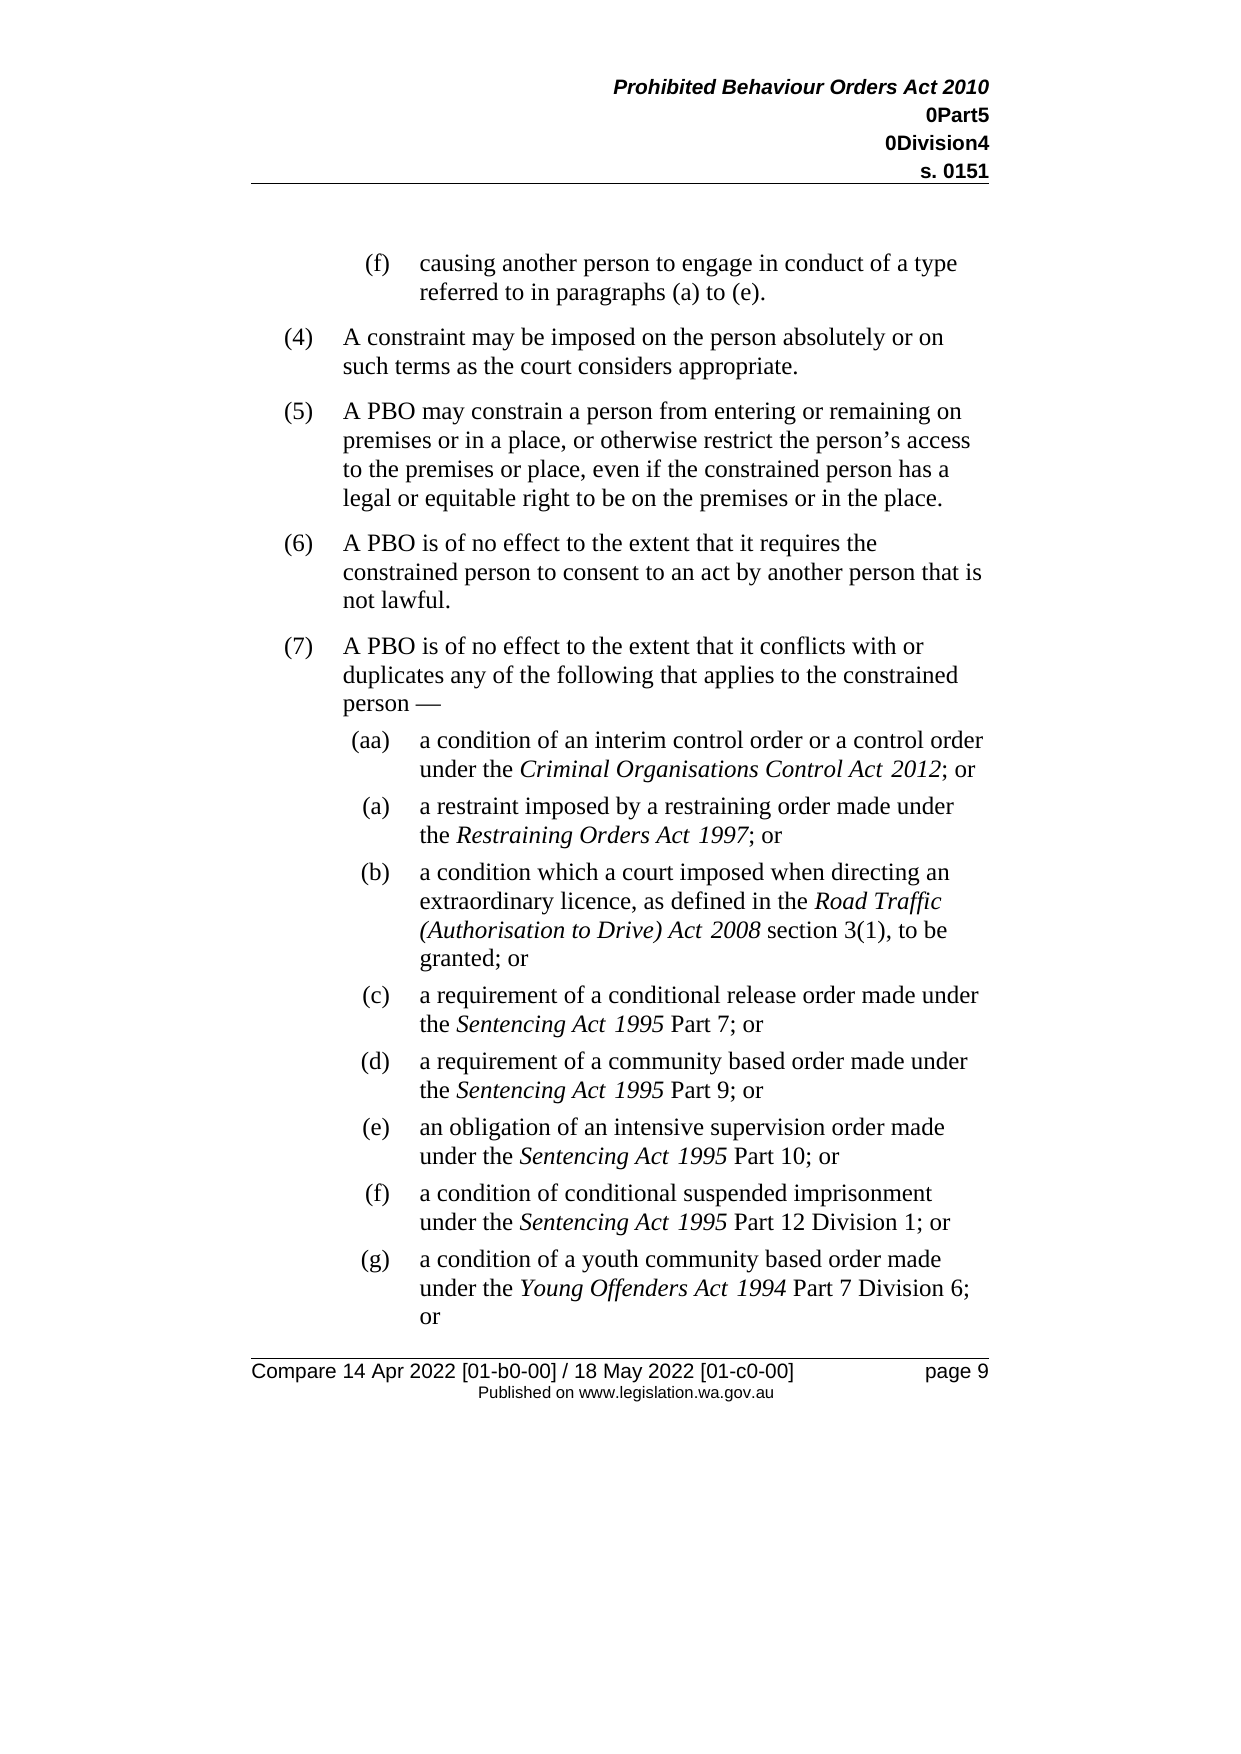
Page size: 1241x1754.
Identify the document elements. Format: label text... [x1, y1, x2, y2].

text (a) a restraint imposed by a restraining order made under the Restraining Orders Act 1997; or [251, 791, 989, 849]
text (7) A PBO is of no effect to the extent that it conflicts with or duplicates any of the following that applies to the constrained person — [251, 631, 989, 717]
text (d) a requirement of a community based order made under the Sentencing Act 1995 Part 9; or [251, 1046, 989, 1104]
text (5) A PBO may constrain a person from entering or remaining on premises or in a place, or otherwise restrict the person’s access to the premises or place, even if the constrained person has a legal or equitable right to be on the premises or in the place. [251, 396, 989, 511]
text (b) a condition which a court imposed when directing an extraordinary licence, as defined in the Road Traffic (Authorisation to Drive) Act 2008 section 3(1), to be granted; or [251, 857, 989, 972]
text (4) A constraint may be imposed on the person absolutely or on such terms as the court considers appropriate. [251, 322, 989, 380]
text (e) an obligation of an intensive supervision order made under the Sentencing Act 1995 Part 10; or [251, 1112, 989, 1170]
text (g) a condition of a youth community based order made under the Young Offenders Act 1994 Part 7 Division 6; or [251, 1244, 989, 1330]
text (c) a requirement of a conditional release order made under the Sentencing Act 1995 Part 7; or [251, 981, 989, 1038]
text (f) a condition of conditional suspended imprisonment under the Sentencing Act 1995 Part 12 Division 1; or [251, 1178, 989, 1236]
text (6) A PBO is of no effect to the extent that it requires the constrained person to consent to an act by another person that is not lawful. [251, 528, 989, 614]
text (aa) a condition of an interim control order or a control order under the Criminal Organisations Control Act 2012; or [251, 726, 989, 783]
text (f) causing another person to engage in conduct of a type referred to in paragraphs (a) to (e). [251, 248, 989, 306]
